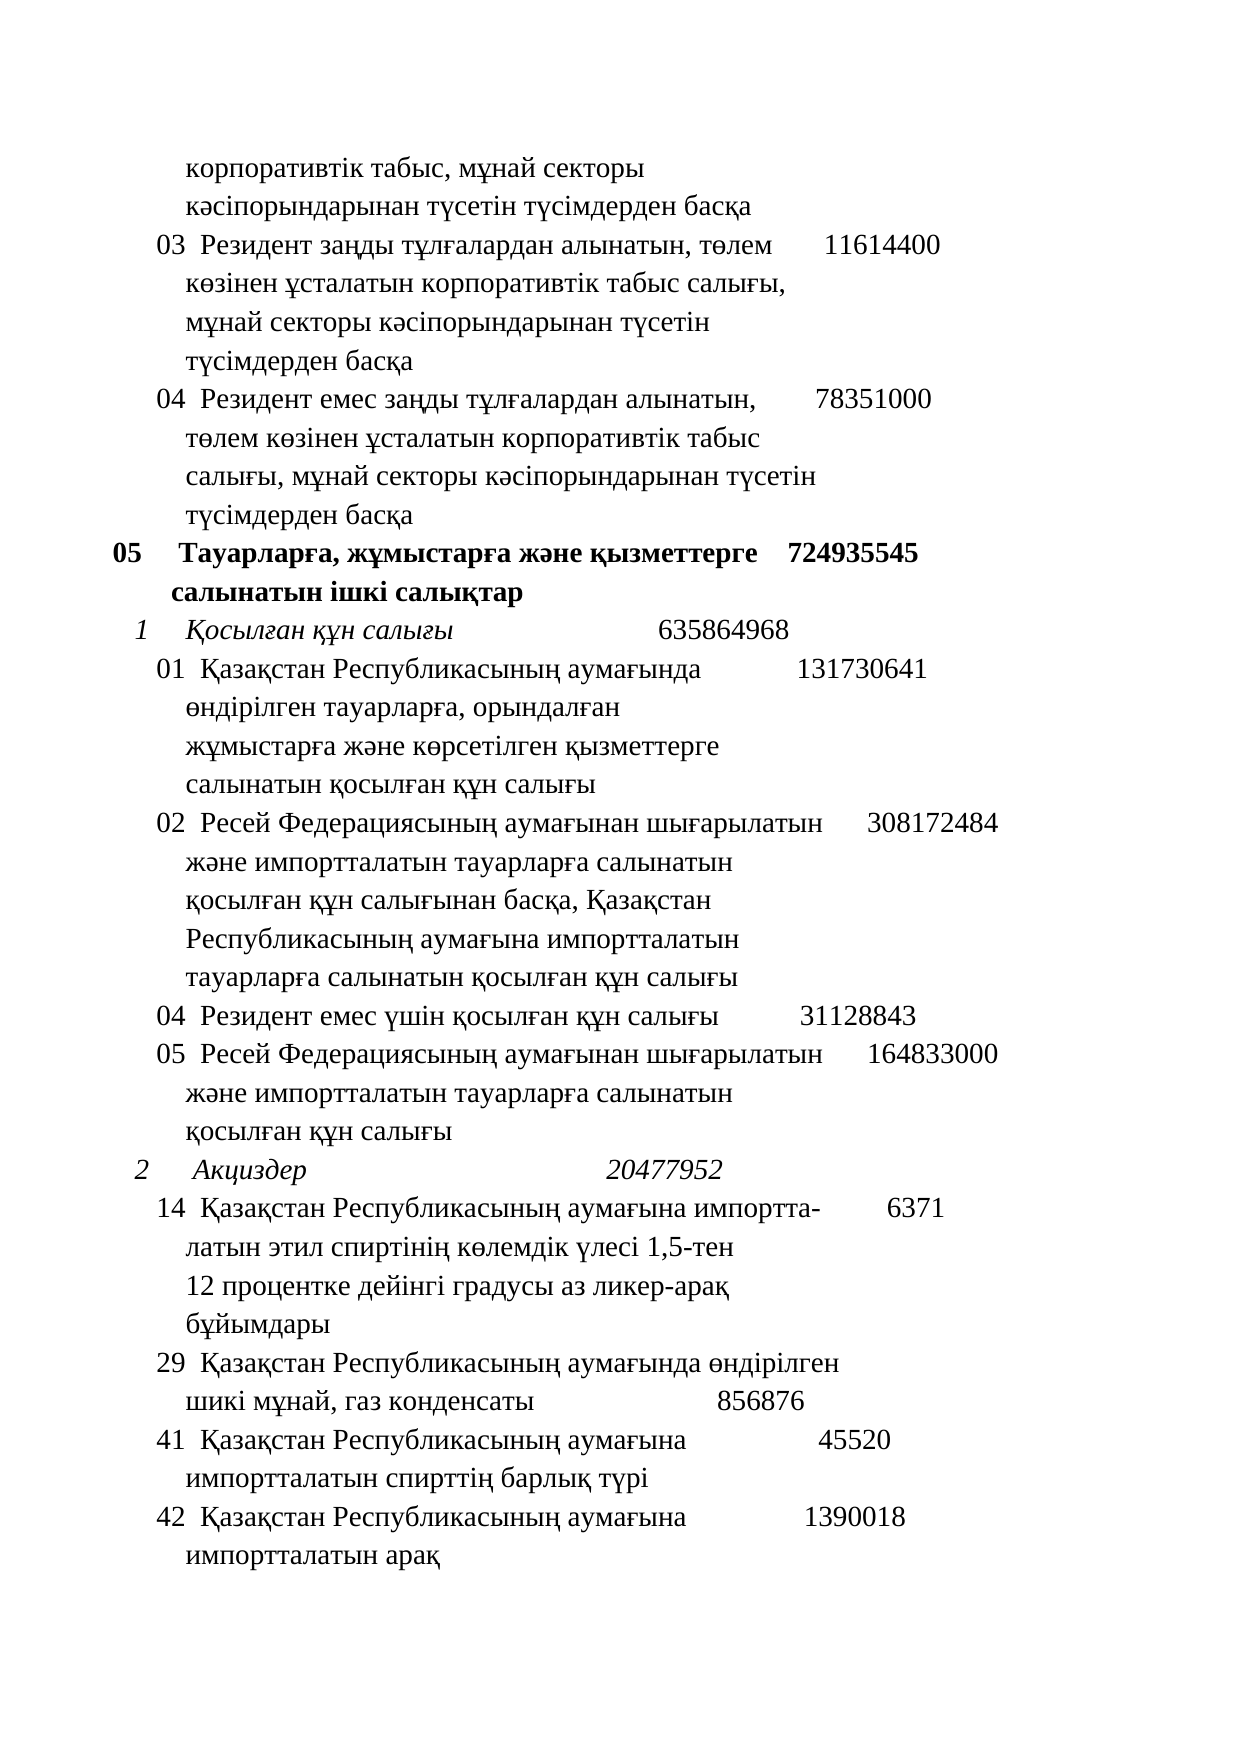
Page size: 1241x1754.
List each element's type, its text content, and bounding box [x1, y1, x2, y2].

text салығы, мұнай секторы кәсіпорындарынан түсетін [112, 458, 1128, 492]
text 2 Акциздер 20477952 [112, 1152, 1128, 1186]
text салынатын iшкi салықтар [112, 574, 1128, 607]
text көзiнен ұсталатын корпоративтік табыс салығы, [112, 266, 1128, 299]
text латын этил спиртінің көлемдік үлесі 1,5-тен [112, 1229, 1128, 1263]
text түсімдерден басқа [112, 343, 1128, 376]
text тауарларға салынатын қосылған құн салығы [112, 959, 1128, 993]
text 05 Тауарларға, жұмыстарға және қызметтерге 724935545 [112, 535, 1128, 569]
text мұнай секторы кәсіпорындарынан түсетін [112, 304, 1128, 338]
text 03 Резидент заңды тұлғалардан алынатын, төлем 11614400 [112, 227, 1128, 261]
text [112, 188, 1128, 222]
text 29 Қазақстан Республикасының аумағында өндірілген [112, 1345, 1128, 1378]
text импортталатын арақ [112, 1537, 1128, 1571]
text 14 Қазақстан Республикасының аумағына импортта- 6371 [112, 1191, 1128, 1224]
text төлем көзiнен ұсталатын корпоративтік табыс [112, 420, 1128, 453]
text салынатын қосылған құн салығы [112, 767, 1128, 800]
text импортталатын спирттiң барлық түрi [112, 1460, 1128, 1494]
text 42 Қазақстан Республикасының аумағына 1390018 [112, 1499, 1128, 1532]
text 02 Ресей Федерациясының аумағынан шығарылатын 308172484 [112, 805, 1128, 839]
text қосылған құн салығынан басқа, Қазақстан [112, 882, 1128, 916]
text 04 Резидент емес заңды тұлғалардан алынатын, 78351000 [112, 381, 1128, 415]
text Республикасының аумағына импортталатын [112, 921, 1128, 954]
text жұмыстарға және көрсетiлген қызметтерге [112, 728, 1128, 762]
text шикі мұнай, газ конденсаты 856876 [112, 1383, 1128, 1417]
text және импортталатын тауарларға салынатын [112, 1075, 1128, 1108]
text және импортталатын тауарларға салынатын [112, 844, 1128, 877]
text 01 Қазақстан Республикасының аумағында 131730641 [112, 651, 1128, 684]
text 12 процентке дейінгі градусы аз ликер-арақ [112, 1268, 1128, 1301]
text корпоративтік табыс, мұнай секторы [112, 150, 1128, 183]
text 05 Ресей Федерациясының аумағынан шығарылатын 164833000 [112, 1036, 1128, 1070]
text 04 Резидент емес үшiн қосылған құн салығы 31128843 [112, 998, 1128, 1031]
text 1 Қосылған құн салығы 635864968 [112, 612, 1128, 646]
text қосылған құн салығы [112, 1113, 1128, 1147]
text 41 Қазақстан Республикасының аумағына 45520 [112, 1422, 1128, 1455]
text түсімдерден басқа [112, 497, 1128, 530]
text бұйымдары [112, 1306, 1128, 1340]
text өндiрiлген тауарларға, орындалған [112, 689, 1128, 723]
